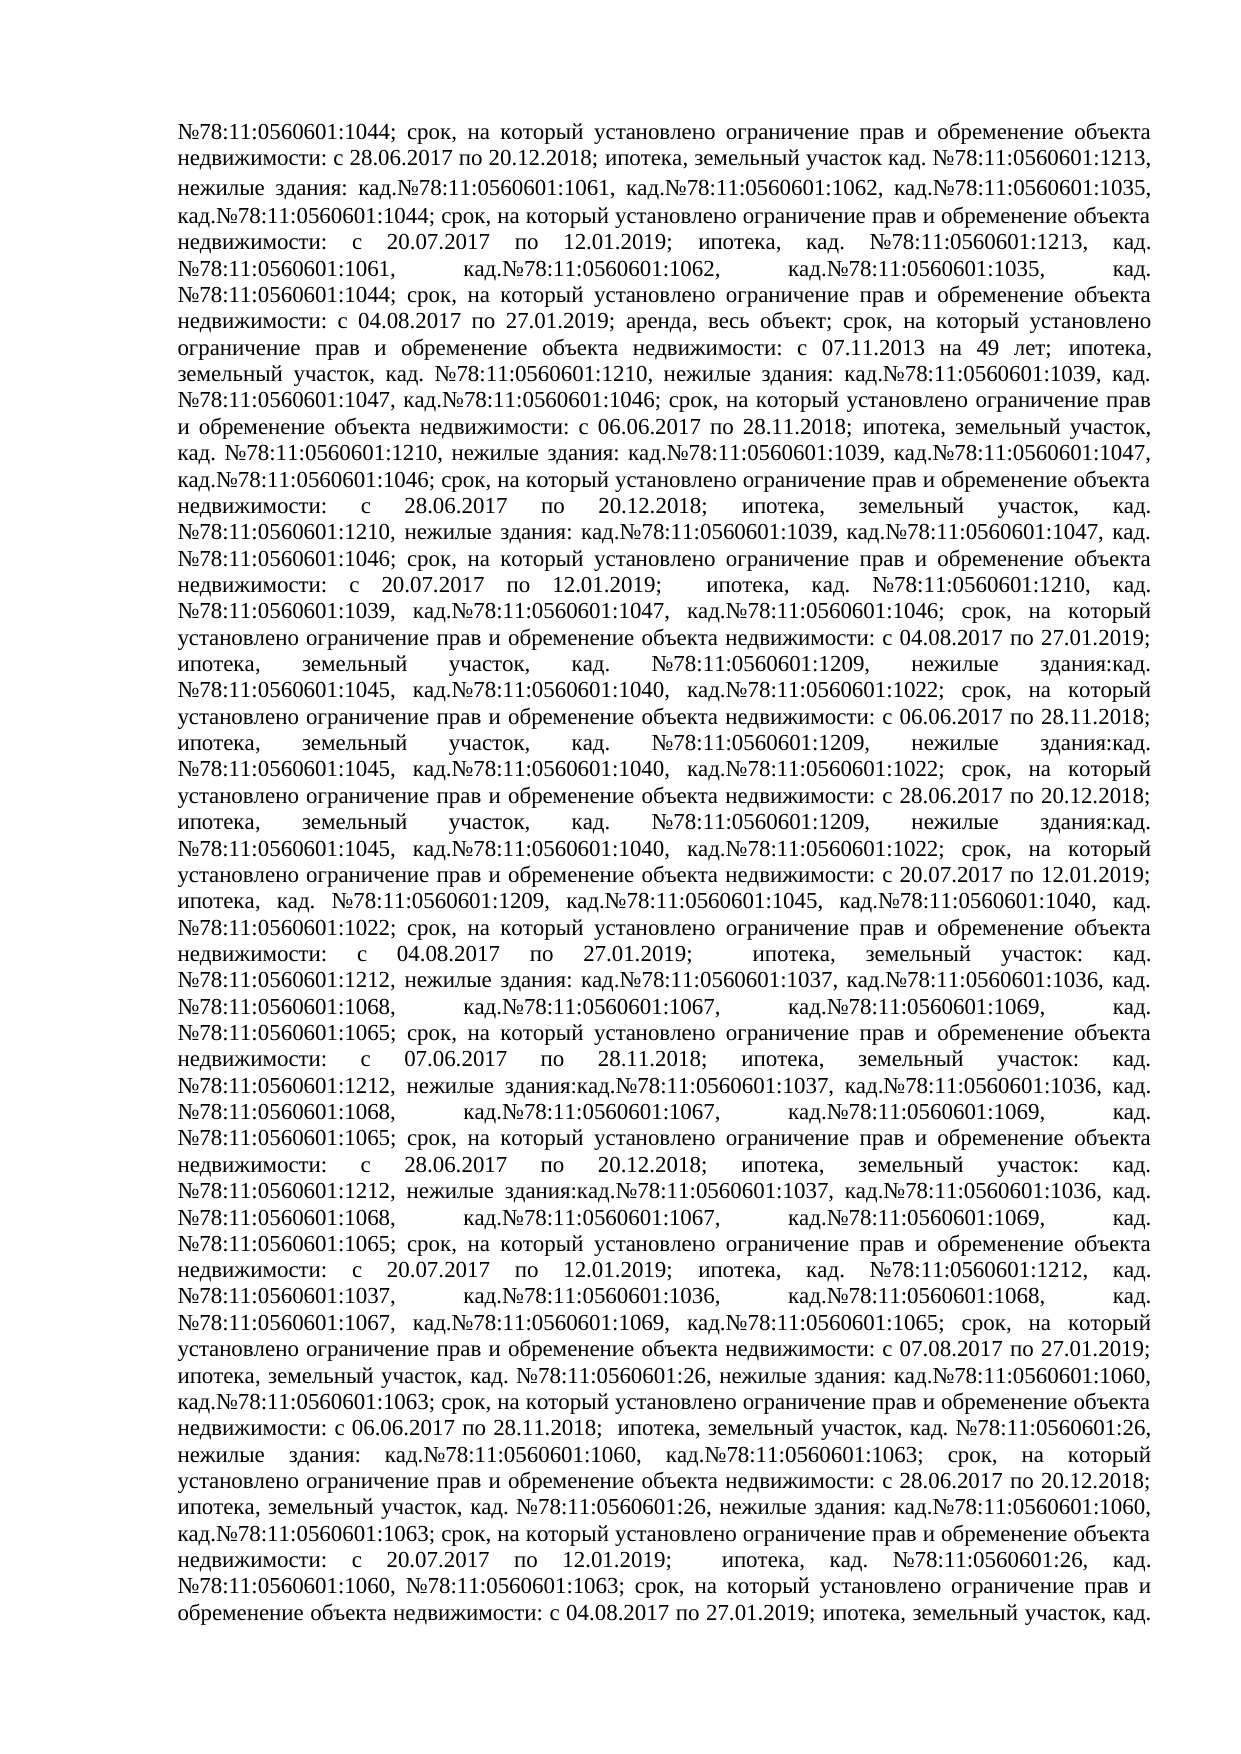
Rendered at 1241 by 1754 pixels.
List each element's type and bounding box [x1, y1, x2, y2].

text [177, 118, 1152, 1625]
